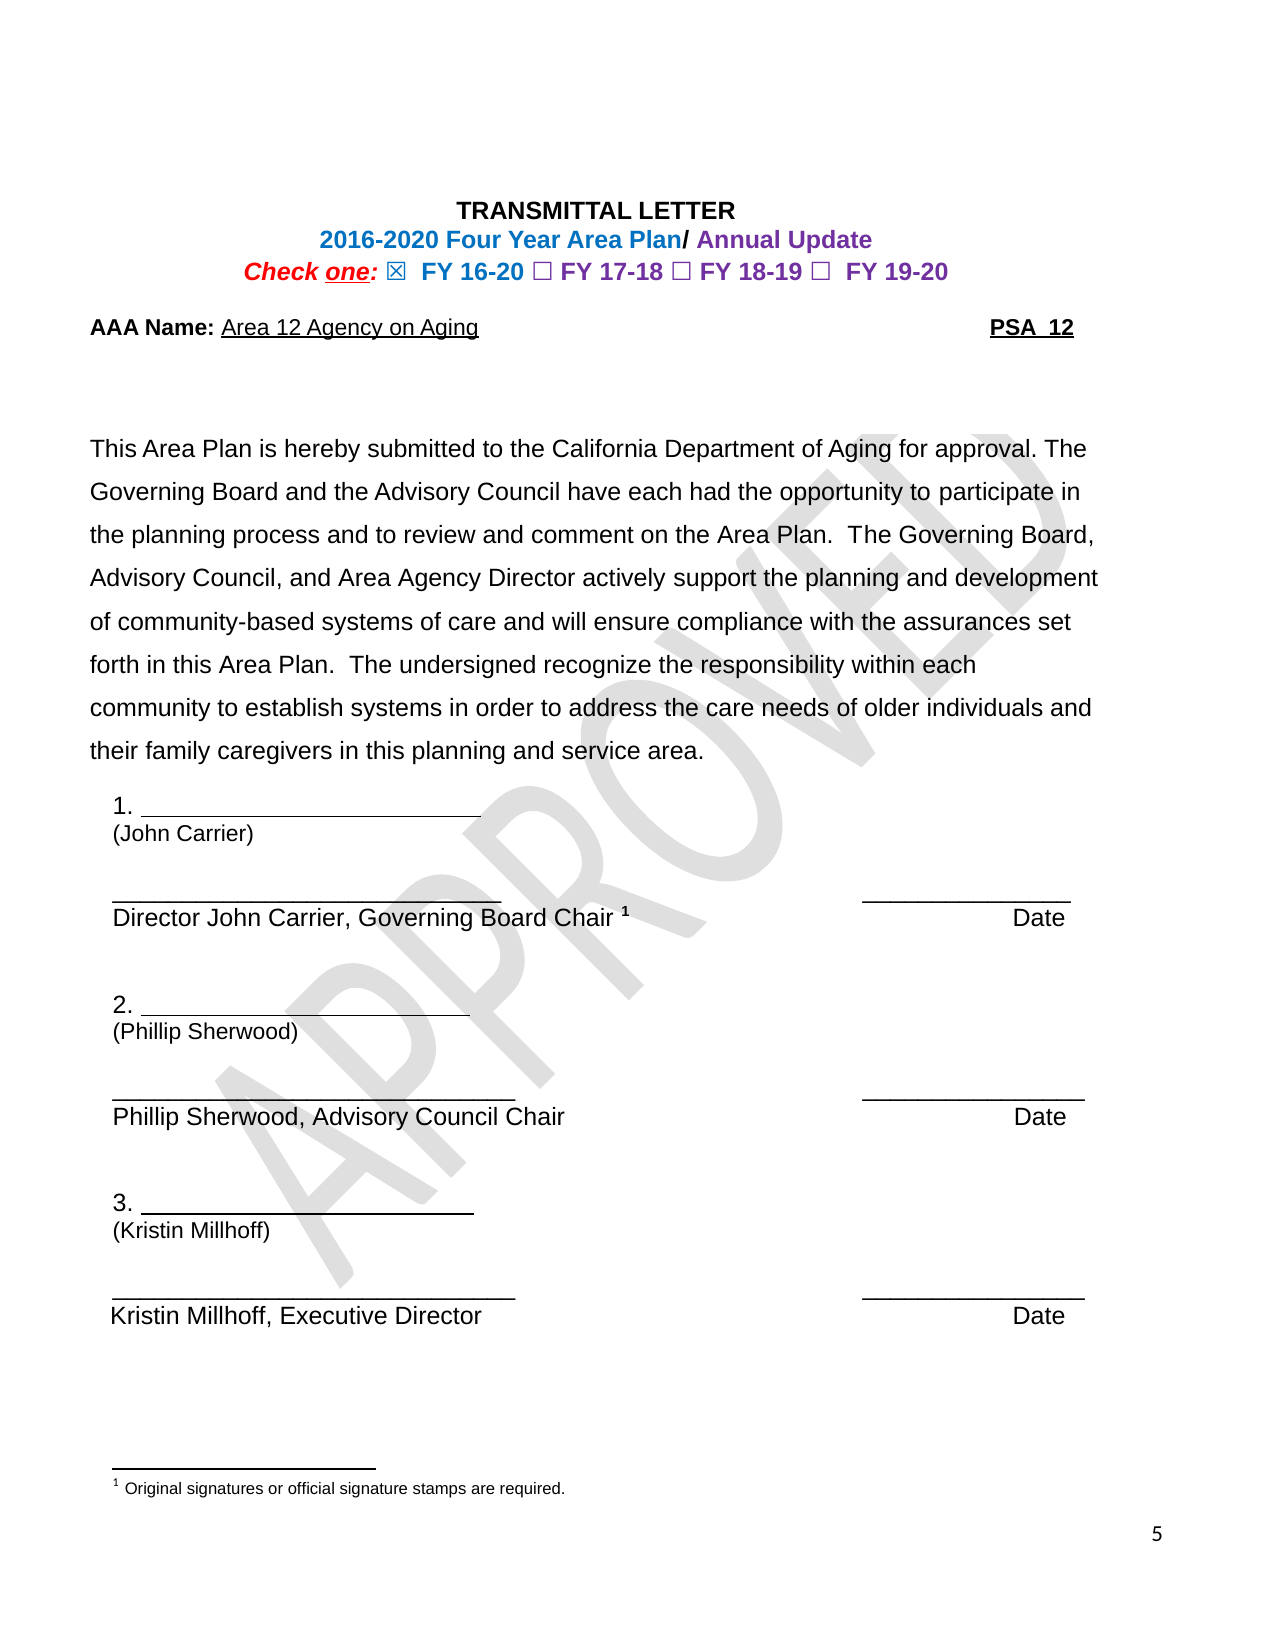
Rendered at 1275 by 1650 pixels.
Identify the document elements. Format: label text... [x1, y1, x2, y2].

text 2. [112, 989, 1162, 1018]
text Director John Carrier, Governing Board Chair Date [112, 903, 1162, 932]
text (Kristin Millhoff) [112, 1217, 1162, 1243]
text Phillip Sherwood, Advisory Council Chair Date [112, 1102, 1162, 1131]
text _____________________________ ________________ [112, 1272, 1162, 1301]
text ____________________________ _______________ [112, 874, 1162, 903]
text _____________________________ ________________ [112, 1073, 1162, 1102]
text 1. [112, 791, 1162, 819]
text Kristin Millhoff, Executive Director Date [103, 1301, 1162, 1330]
text (Phillip Sherwood) [112, 1018, 1162, 1045]
text (John Carrier) [112, 819, 1162, 846]
text 3. [112, 1188, 1162, 1217]
